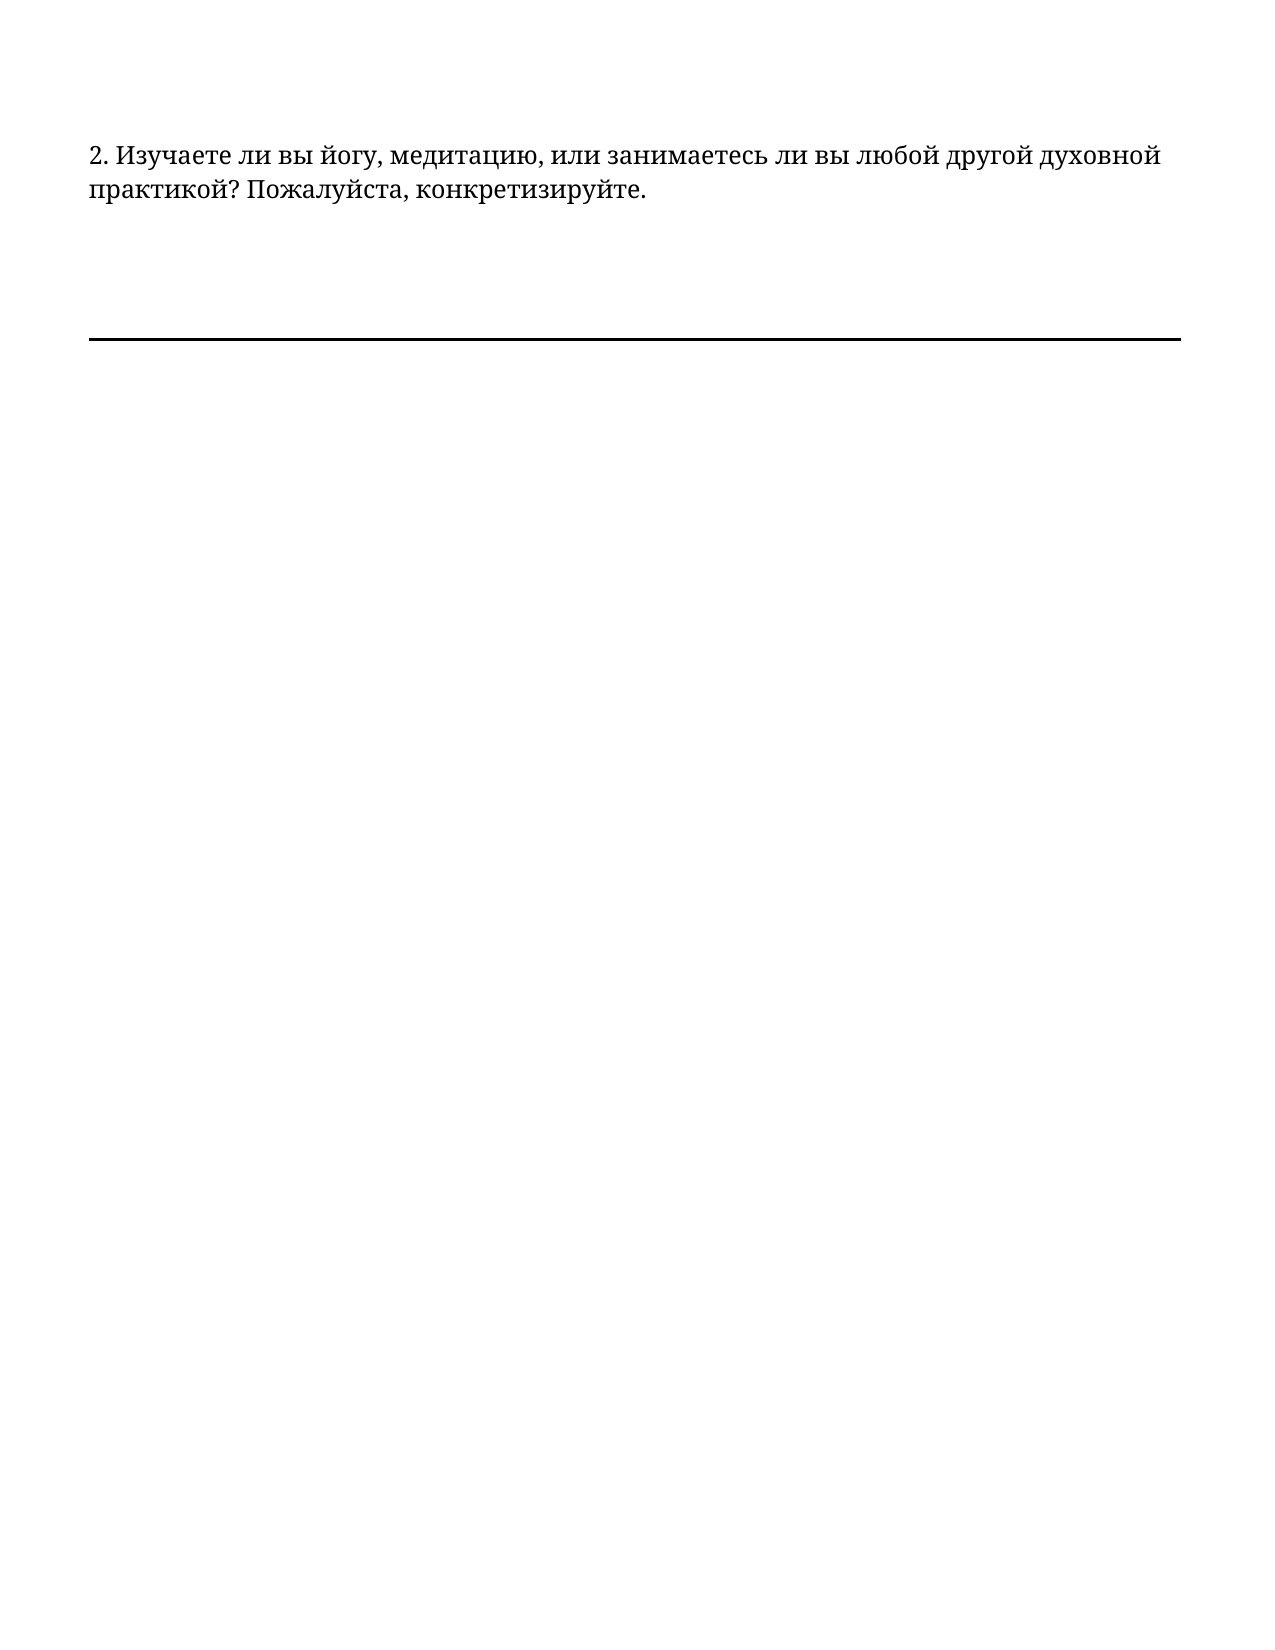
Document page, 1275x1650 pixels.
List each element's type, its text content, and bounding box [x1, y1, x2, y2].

text 2. Изучаете ли вы йогу, медитацию, или занимаетесь ли вы любой другой духовной практикой? Пожалуйста, конкретизируйте. [89, 137, 1181, 206]
